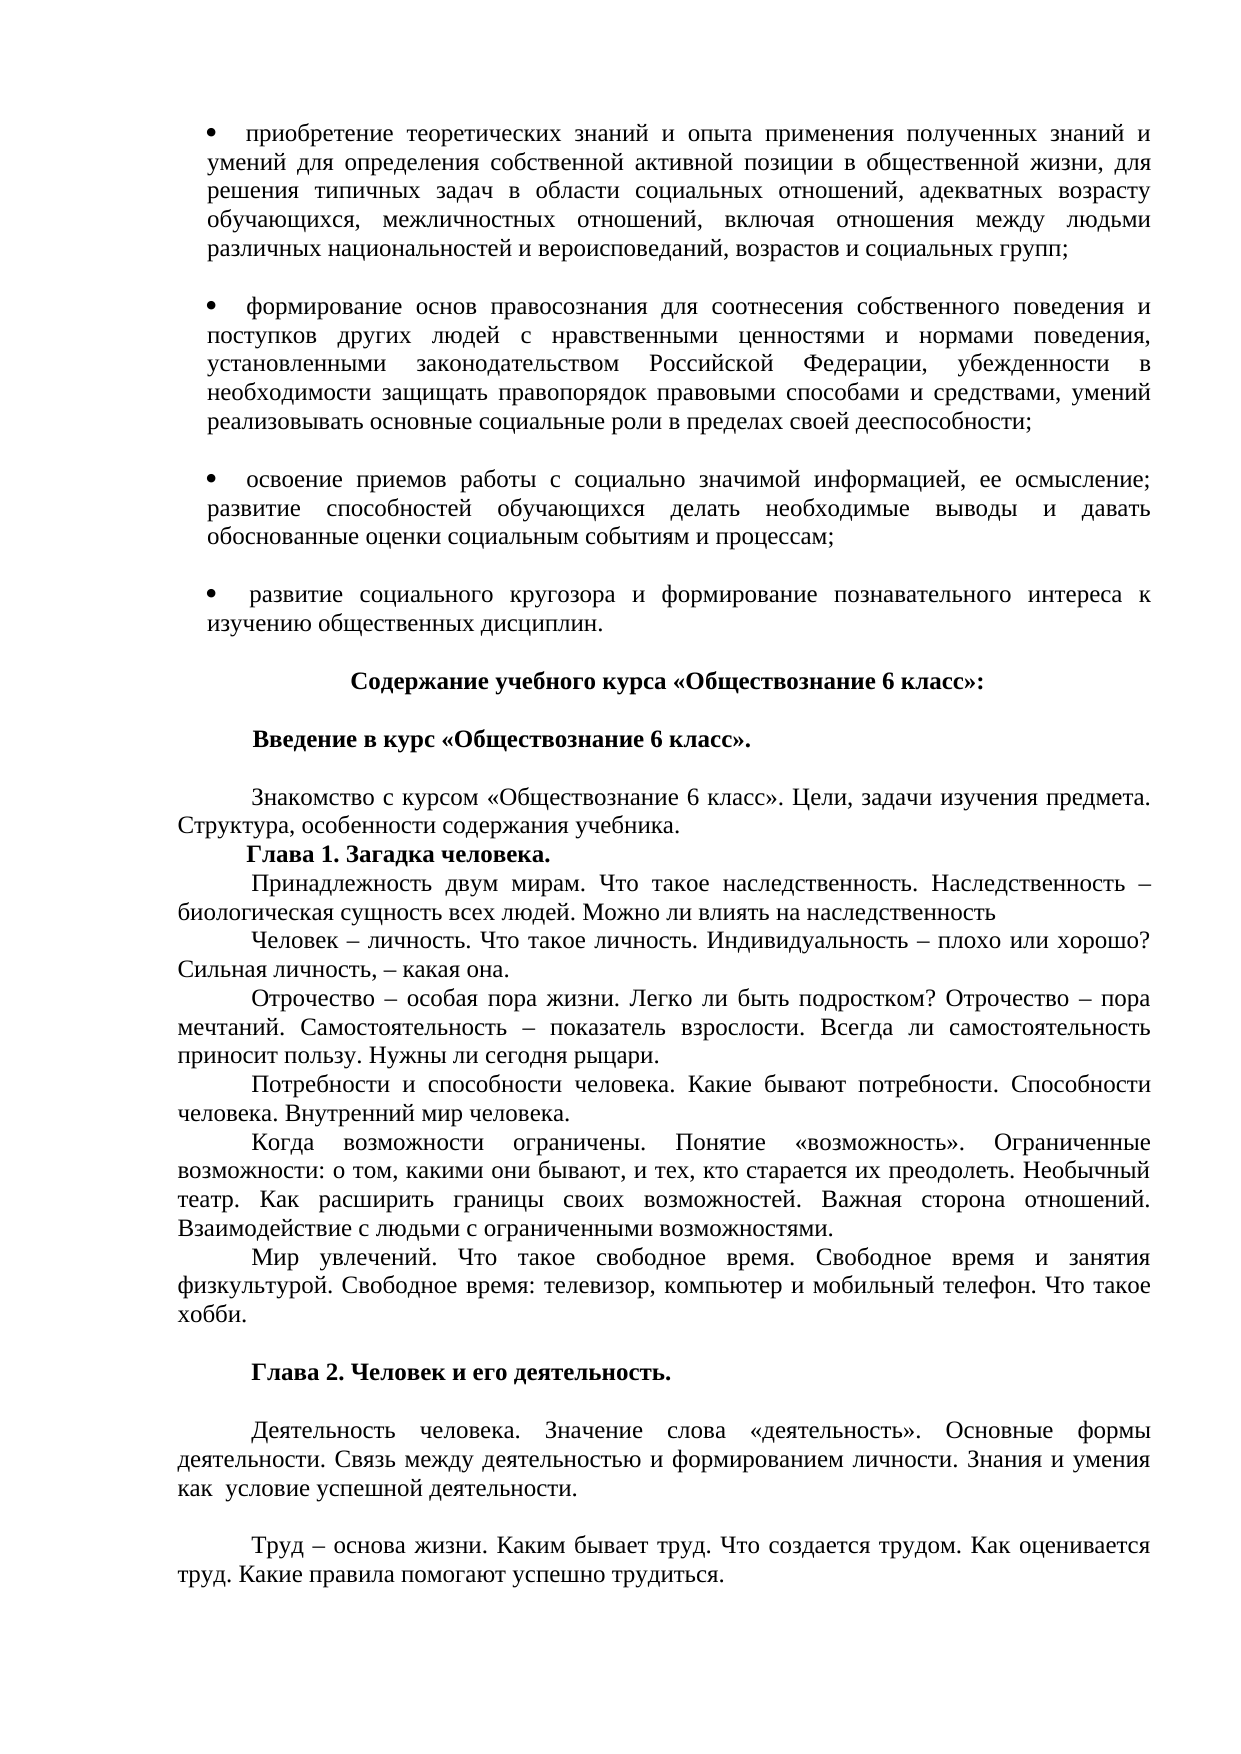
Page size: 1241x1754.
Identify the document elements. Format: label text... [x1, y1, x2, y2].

text Труд – основа жизни. Каким бывает труд. Что создается трудом. Как оценивается труд. Какие правила помогают успешно трудиться. [177, 1531, 1152, 1588]
text Мир увлечений. Что такое свободное время. Свободное время и занятия физкультурой. Свободное время: телевизор, компьютер и мобильный телефон. Что такое хобби. [177, 1242, 1152, 1328]
text Отрочество – особая пора жизни. Легко ли быть подростком? Отрочество – пора мечтаний. Самостоятельность – показатель взрослости. Всегда ли самостоятельность приносит пользу. Нужны ли сегодня рыцари. [177, 983, 1152, 1069]
text  освоение приемов работы с социально значимой информацией, ее осмысление; развитие способностей обучающихся делать необходимые выводы и давать обоснованные оценки социальным событиям и процессам; [207, 464, 1152, 550]
text Человек – личность. Что такое личность. Индивидуальность – плохо или хорошо? Сильная личность, – какая она. [177, 926, 1152, 983]
text  формирование основ правосознания для соотнесения собственного поведения и поступков других людей с нравственными ценностями и нормами поведения, установленными законодательством Российской Федерации, убежденности в необходимости защищать правопорядок правовыми способами и средствами, умений реализовывать основные социальные роли в пределах своей дееспособности; [207, 291, 1152, 435]
text Знакомство с курсом «Обществознание 6 класс». Цели, задачи изучения предмета. Структура, особенности содержания учебника. [177, 782, 1152, 839]
text Содержание учебного курса «Обществознание 6 класс»: [177, 666, 1152, 695]
text Деятельность человека. Значение слова «деятельность». Основные формы деятельности. Связь между деятельностью и формированием личности. Знания и умения как условие успешной деятельности. [177, 1415, 1152, 1501]
text Когда возможности ограничены. Понятие «возможность». Ограниченные возможности: о том, какими они бывают, и тех, кто старается их преодолеть. Необычный театр. Как расширить границы своих возможностей. Важная сторона отношений. Взаимодействие с людьми с ограниченными возможностями. [177, 1127, 1152, 1242]
text Введение в курс «Обществознание 6 класс». [177, 724, 1152, 753]
text  приобретение теоретических знаний и опыта применения полученных знаний и умений для определения собственной активной позиции в общественной жизни, для решения типичных задач в области социальных отношений, адекватных возрасту обучающихся, межличностных отношений, включая отношения между людьми различных национальностей и вероисповеданий, возрастов и социальных групп; [207, 118, 1152, 262]
text  развитие социального кругозора и формирование познавательного интереса к изучению общественных дисциплин. [207, 579, 1152, 637]
text Глава 2. Человек и его деятельность. [177, 1357, 1152, 1386]
text Глава 1. Загадка человека. [177, 839, 1152, 868]
text Принадлежность двум мирам. Что такое наследственность. Наследственность – биологическая сущность всех людей. Можно ли влиять на наследственность [177, 868, 1152, 926]
text Потребности и способности человека. Какие бывают потребности. Способности человека. Внутренний мир человека. [177, 1069, 1152, 1127]
